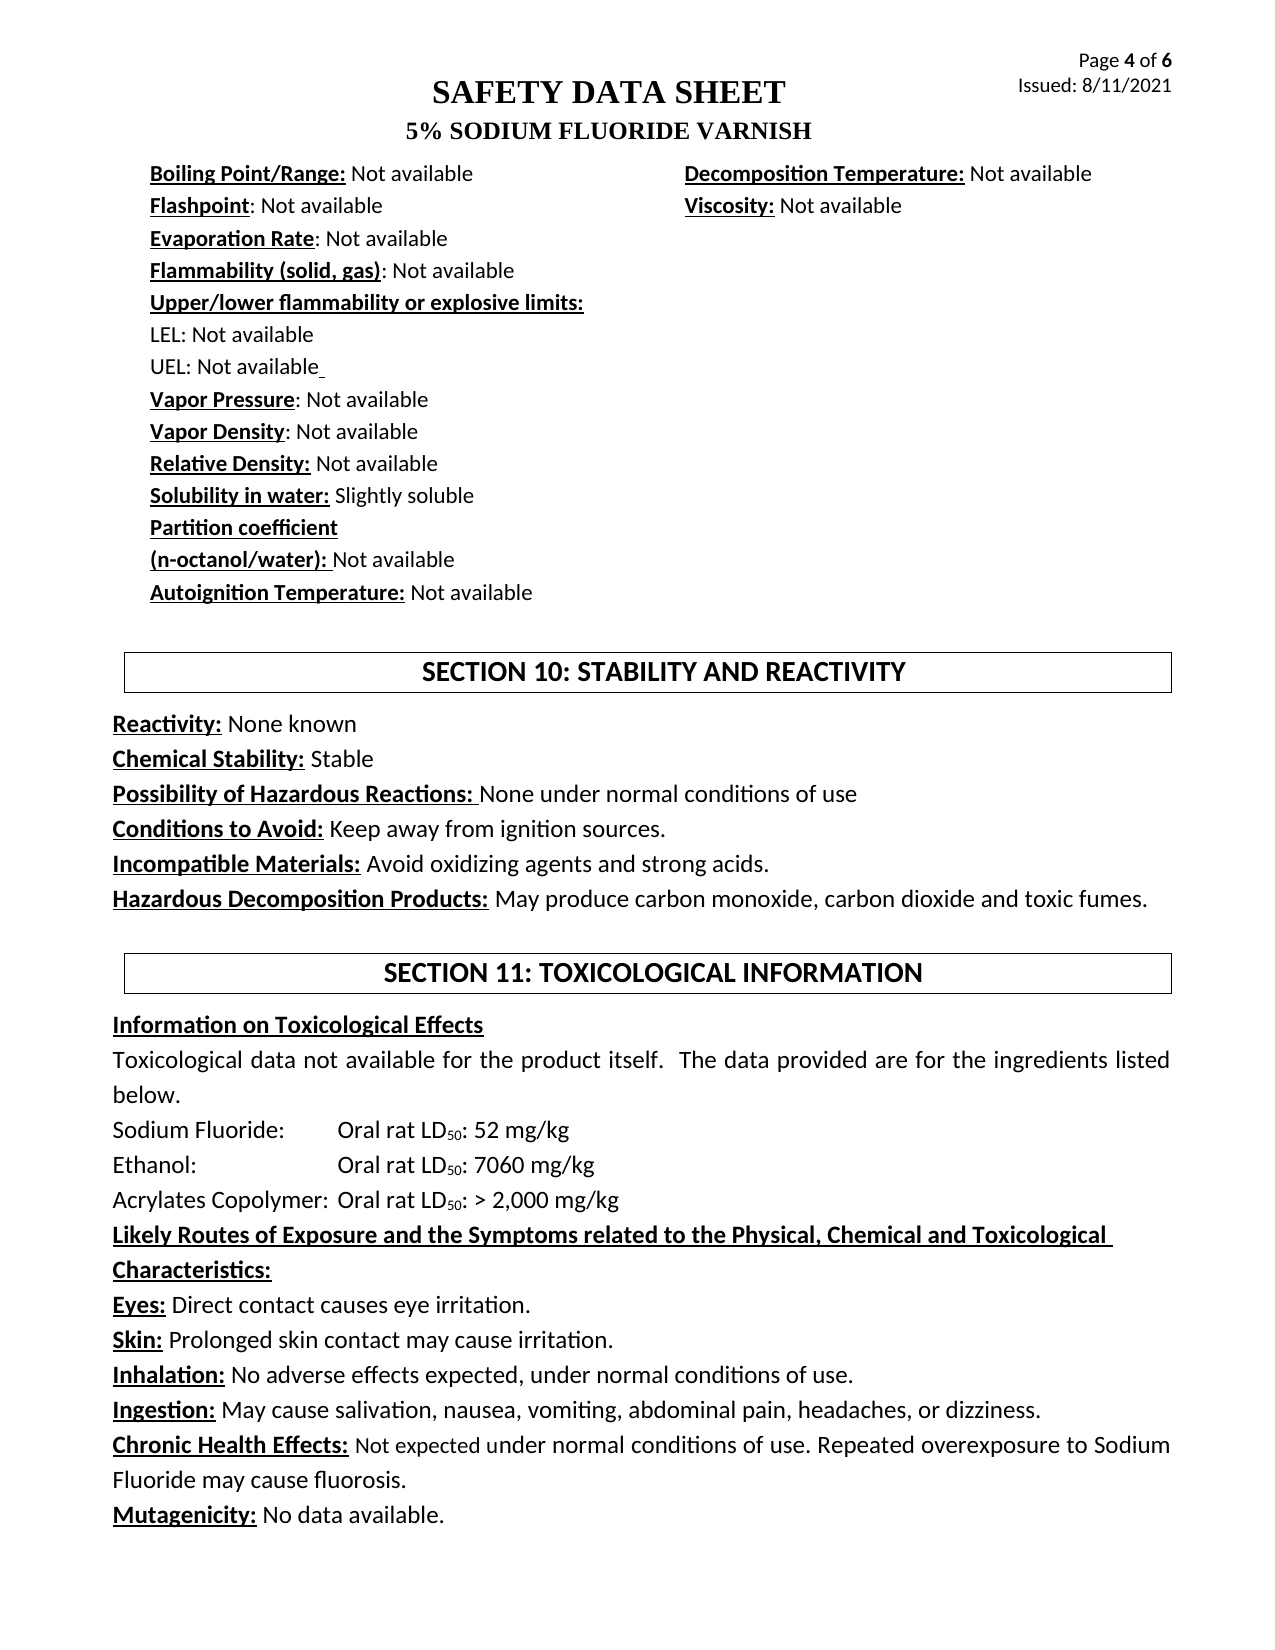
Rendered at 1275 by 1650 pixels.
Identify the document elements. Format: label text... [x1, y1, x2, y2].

text Partition coefficient [150, 513, 637, 541]
text Flashpoint: Not available [150, 192, 637, 219]
table_header SECTION 11: TOXICOLOGICAL INFORMATION [125, 954, 1171, 993]
text Mutagenicity: No data available. [112, 1499, 1172, 1529]
text Vapor Pressure: Not available [150, 385, 637, 413]
text Decomposition Temperature: Not available [684, 159, 1172, 187]
text Ingestion: May cause salivation, nausea, vomiting, abdominal pain, headaches, or dizziness. [112, 1394, 1172, 1424]
text Acrylates Copolymer: Oral rat LD50: > 2,000 mg/kg [112, 1184, 1172, 1214]
text Vapor Density: Not available [150, 417, 637, 445]
text LEL: Not available [150, 320, 642, 348]
text Ethanol: Oral rat LD50: 7060 mg/kg [112, 1149, 1172, 1179]
text Information on Toxicological Effects [112, 1009, 1172, 1039]
text Likely Routes of Exposure and the Symptoms related to the Physical, Chemical and Toxicological Characteristics: [112, 1219, 1172, 1284]
text Relative Density: Not available [150, 449, 637, 477]
text Chemical Stability: Stable [112, 743, 1172, 773]
text (n-octanol/water): Not available [150, 546, 637, 574]
text Boiling Point/Range: Not available [150, 159, 637, 187]
text Sodium Fluoride: Oral rat LD50: 52 mg/kg [112, 1114, 1172, 1144]
text Autoignition Temperature: Not available [150, 578, 637, 606]
text Solubility in water: Slightly soluble [150, 481, 637, 509]
text Possibility of Hazardous Reactions: None under normal conditions of use [112, 778, 1172, 808]
text Incompatible Materials: Avoid oxidizing agents and strong acids. [112, 848, 1172, 878]
text Conditions to Avoid: Keep away from ignition sources. [112, 813, 1172, 843]
text UEL: Not available [150, 352, 637, 381]
text Viscosity: Not available [684, 192, 1172, 219]
text Skin: Prolonged skin contact may cause irritation. [112, 1324, 1172, 1354]
text Flammability (solid, gas): Not available [150, 256, 637, 284]
text Evaporation Rate: Not available [150, 224, 637, 252]
table_header SECTION 10: STABILITY AND REACTIVITY [125, 653, 1171, 692]
text Reactivity: None known [112, 708, 1172, 738]
text Hazardous Decomposition Products: May produce carbon monoxide, carbon dioxide and toxic fumes. [112, 883, 1172, 913]
text Eyes: Direct contact causes eye irritation. [112, 1289, 1172, 1319]
text Upper/lower flammability or explosive limits: [150, 288, 642, 316]
text Toxicological data not available for the product itself. The data provided are for the ingredients listed below. [112, 1044, 1172, 1109]
text Inhalation: No adverse effects expected, under normal conditions of use. [112, 1359, 1172, 1389]
text Chronic Health Effects: Not expected under normal conditions of use. Repeated overexposure to Sodium Fluoride may cause fluorosis. [112, 1429, 1172, 1494]
